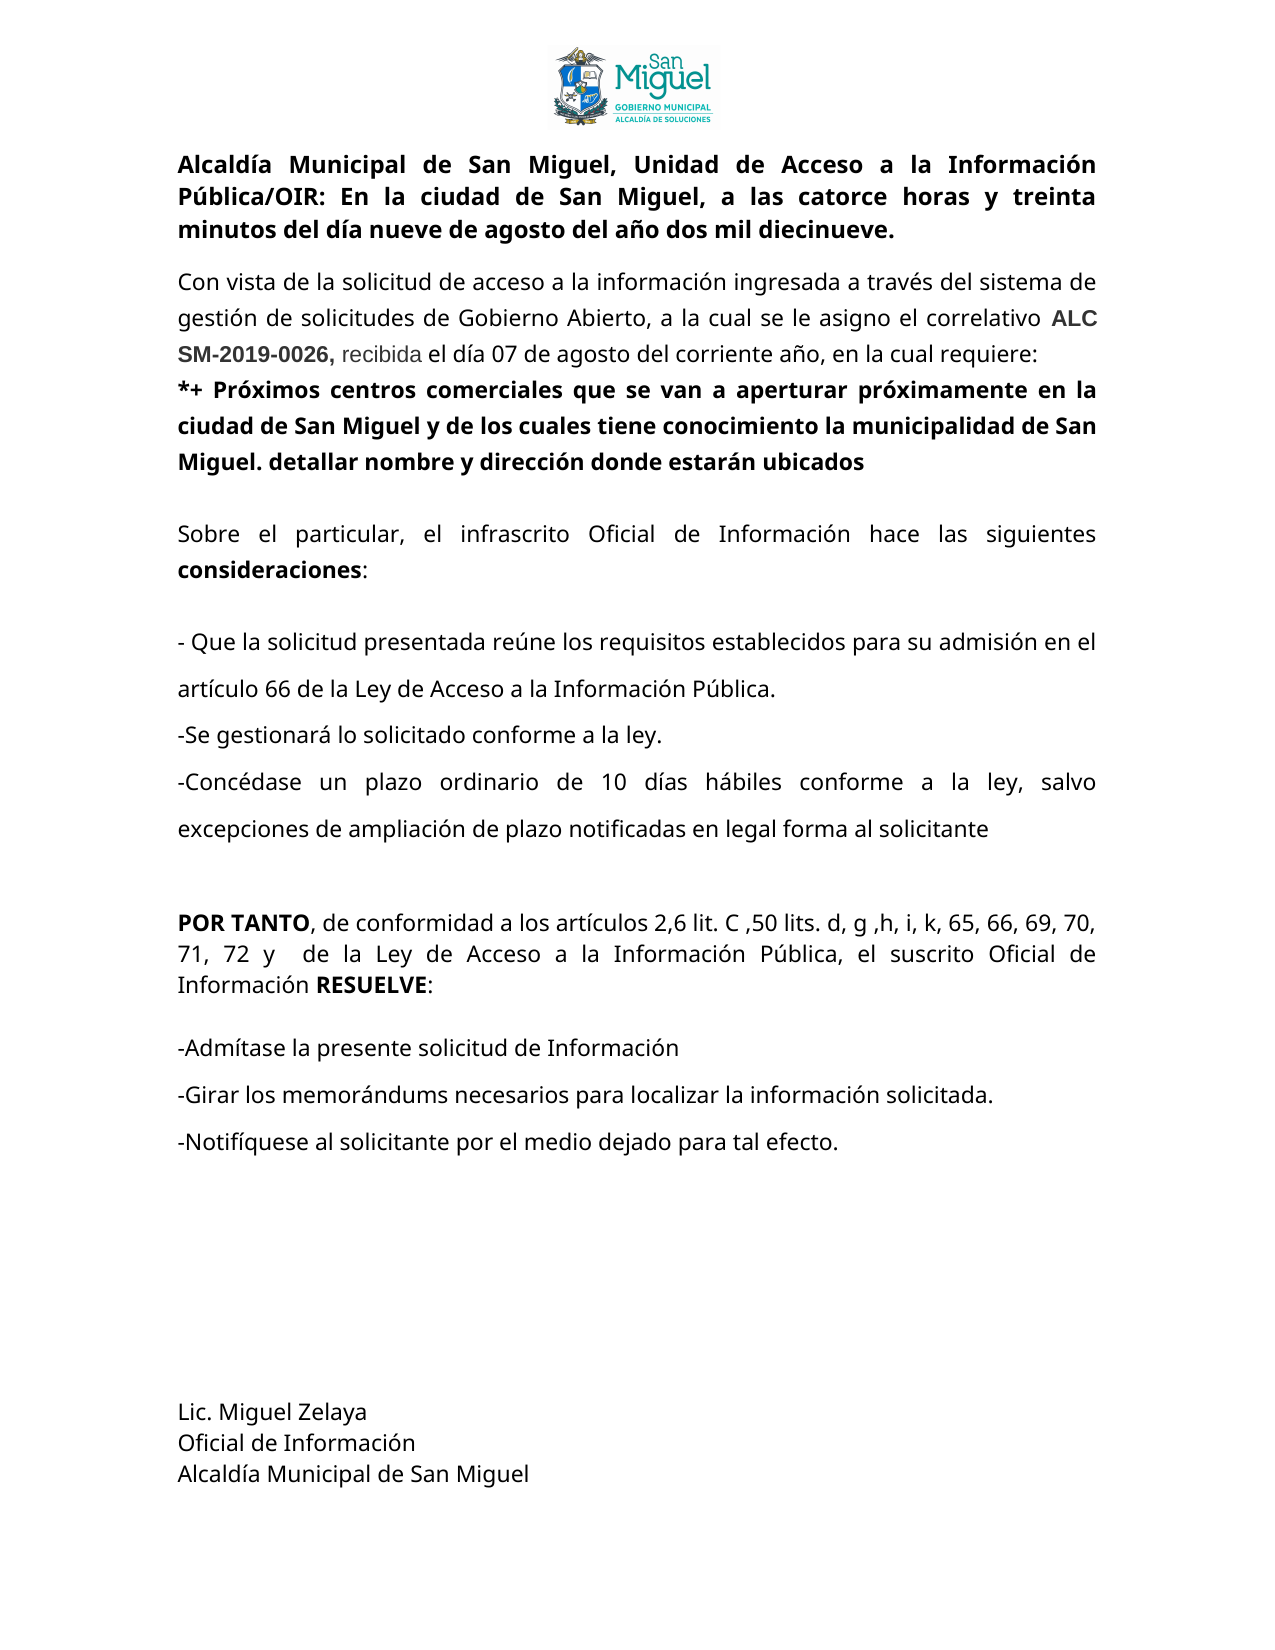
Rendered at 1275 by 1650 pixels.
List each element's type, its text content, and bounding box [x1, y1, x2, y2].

text -Girar los memorándums necesarios para localizar la información solicitada. [177, 1079, 1098, 1110]
text -Admítase la presente solicitud de Información [177, 1032, 1098, 1063]
text -Se gestionará lo solicitado conforme a la ley. [177, 719, 1098, 751]
text Alcaldía Municipal de San Miguel, Unidad de Acceso a la Información Pública/OIR: En la ciudad de San Miguel, a las catorce horas y treinta minutos del día nueve de agosto del año dos mil diecinueve. [177, 148, 1098, 245]
text Con vista de la solicitud de acceso a la información ingresada a través del sistema de gestión de solicitudes de Gobierno Abierto, a la cual se le asigno el correlativo ALC SM-2019-0026, recibida el día 07 de agosto del corriente año, en la cual requiere: [177, 266, 1098, 369]
text Alcaldía Municipal de San Miguel [177, 1458, 1098, 1490]
text POR TANTO, de conformidad a los artículos 2,6 lit. C ,50 lits. d, g ,h, i, k, 65, 66, 69, 70, 71, 72 y de la Ley de Acceso a la Información Pública, el suscrito Oficial de Información RESUELVE: [177, 907, 1098, 1001]
text Lic. Miguel Zelaya [177, 1396, 1098, 1427]
text -Notifíquese al solicitante por el medio dejado para tal efecto. [177, 1126, 1098, 1157]
text *+ Próximos centros comerciales que se van a aperturar próximamente en la ciudad de San Miguel y de los cuales tiene conocimiento la municipalidad de San Miguel. detallar nombre y dirección donde estarán ubicados [177, 374, 1098, 477]
text Sobre el particular, el infrascrito Oficial de Información hace las siguientes consideraciones: [177, 518, 1098, 585]
text Oficial de Información [177, 1427, 1098, 1458]
text - Que la solicitud presentada reúne los requisitos establecidos para su admisión en el artículo 66 de la Ley de Acceso a la Información Pública. [177, 626, 1098, 704]
picture [547, 45, 721, 130]
text -Concédase un plazo ordinario de 10 días hábiles conforme a la ley, salvo excepciones de ampliación de plazo notificadas en legal forma al solicitante [177, 766, 1098, 844]
